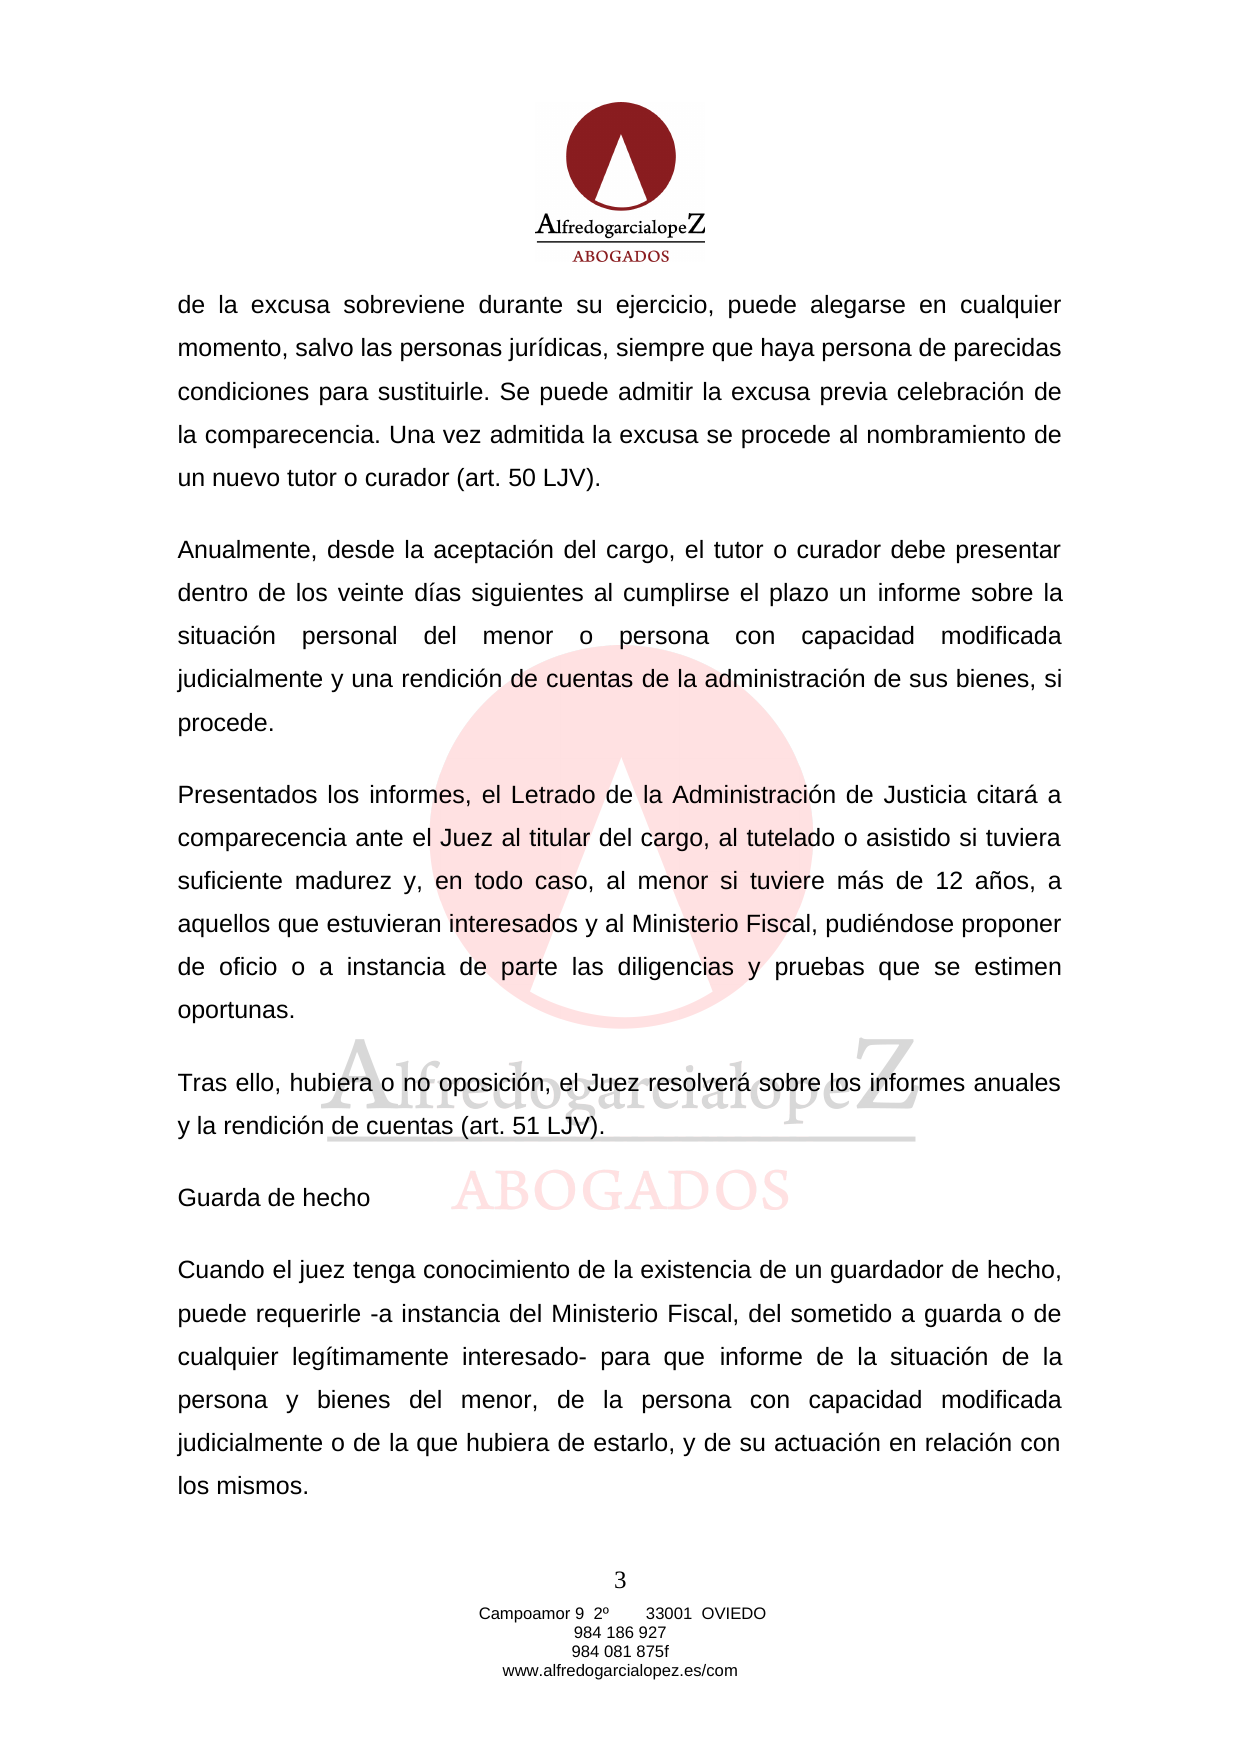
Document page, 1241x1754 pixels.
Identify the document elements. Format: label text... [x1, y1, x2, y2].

text Guarda de hecho [177, 1183, 1063, 1212]
picture [535, 102, 705, 262]
text Cuando el juez tenga conocimiento de la existencia de un guardador de hecho, puede requerirle -a instancia del Ministerio Fiscal, del sometido a guarda o de cualquier legítimamente interesado- para que informe de la situación de la persona y bienes del menor, de la persona con capacidad modificada judicialmente o de la que hubiera de estarlo, y de su actuación en relación con los mismos. [177, 1255, 1063, 1500]
text Anualmente, desde la aceptación del cargo, el tutor o curador debe presentar dentro de los veinte días siguientes al cumplirse el plazo un informe sobre la situación personal del menor o persona con capacidad modificada judicialmente y una rendición de cuentas de la administración de sus bienes, si procede. [177, 535, 1063, 736]
text Presentados los informes, el Letrado de la Administración de Justicia citará a comparecencia ante el Juez al titular del cargo, al tutelado o asistido si tuviera suficiente madurez y, en todo caso, al menor si tuviere más de 12 años, a aquellos que estuvieran interesados y al Ministerio Fiscal, pudiéndose proponer de oficio o a instancia de parte las diligencias y pruebas que se estimen oportunas. [177, 780, 1063, 1024]
text Tras ello, hubiera o no oposición, el Juez resolverá sobre los informes anuales y la rendición de cuentas (art. 51 LJV). [177, 1068, 1063, 1139]
